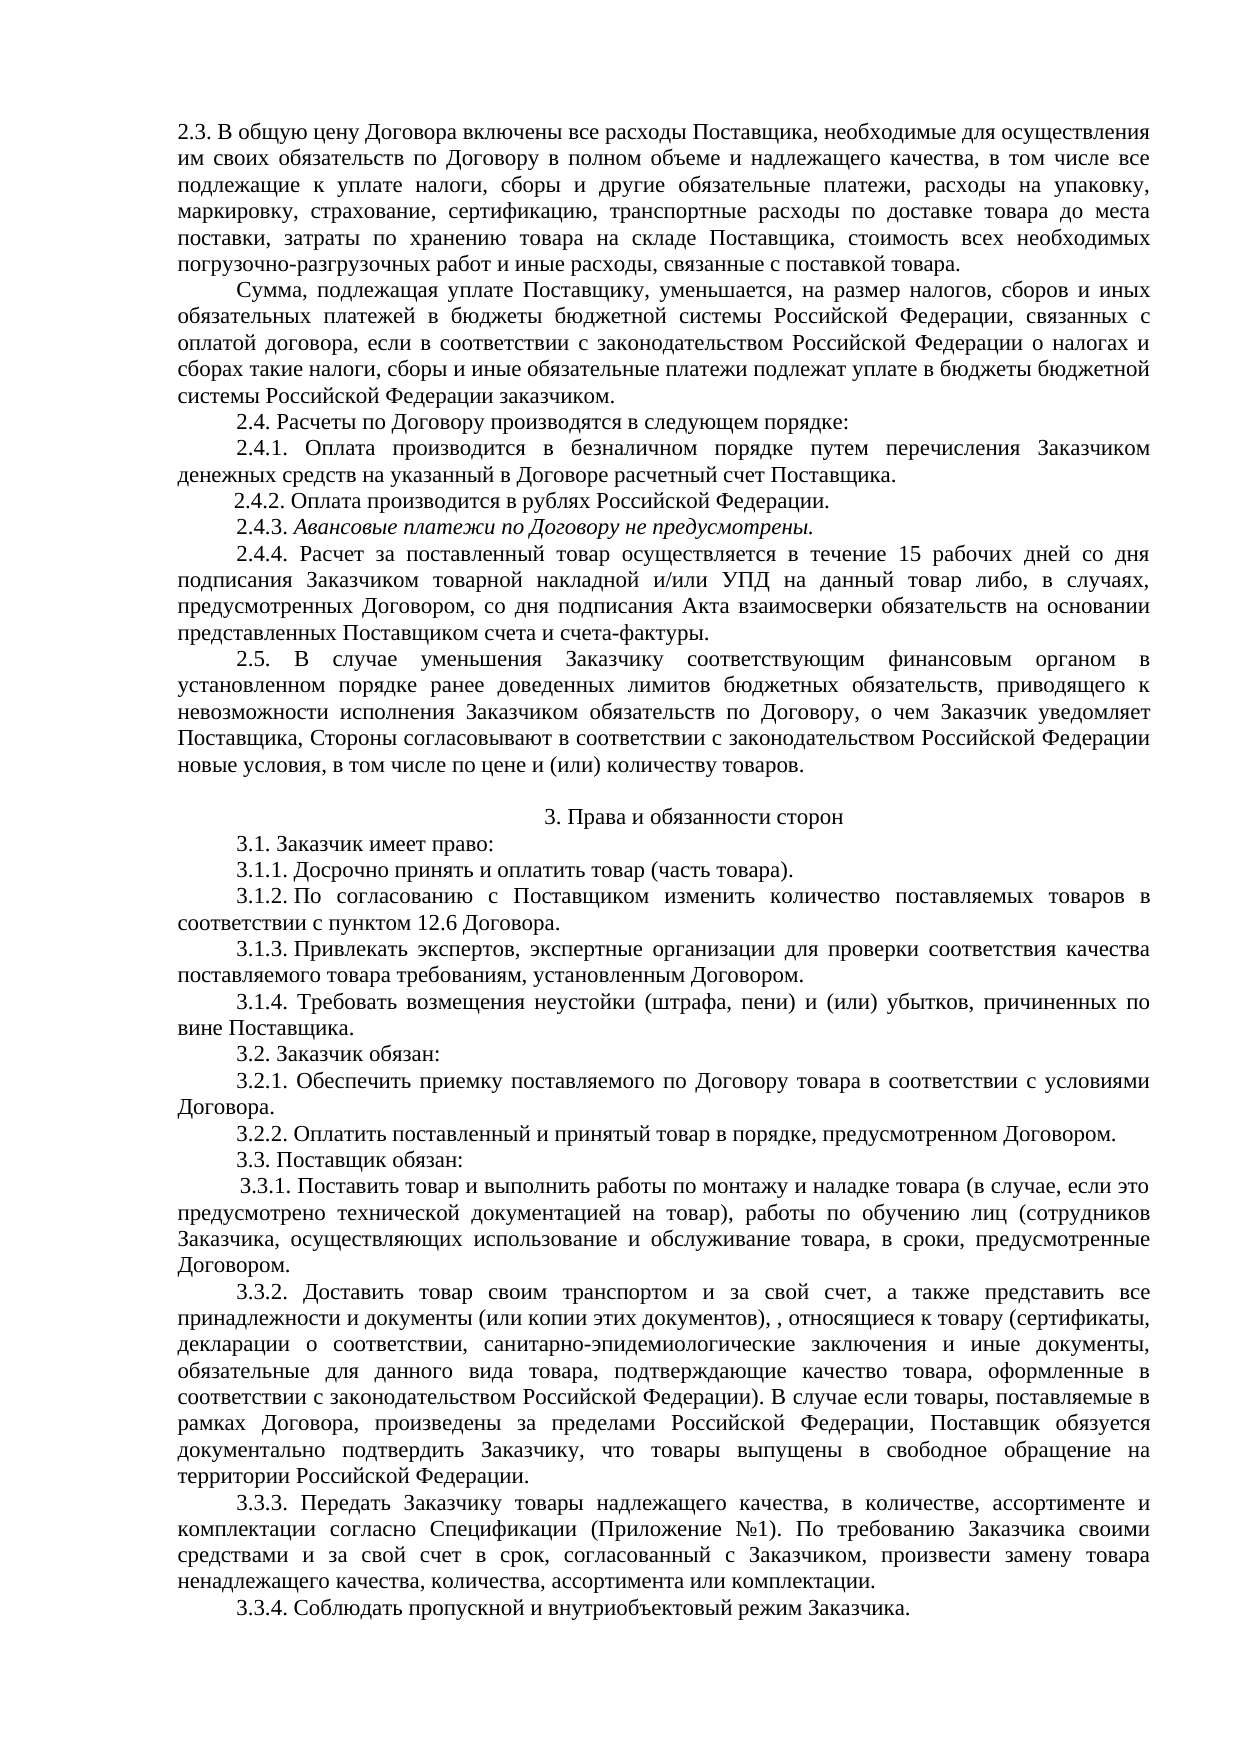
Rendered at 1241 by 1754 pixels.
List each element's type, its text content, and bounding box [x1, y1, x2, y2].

text Сумма, подлежащая уплате Поставщику, уменьшается, на размер налогов, сборов и иных обязательных платежей в бюджеты бюджетной системы Российской Федерации, связанных с оплатой договора, если в соответствии с законодательством Российской Федерации о налогах и сборах такие налоги, сборы и иные обязательные платежи подлежат уплате в бюджеты бюджетной системы Российской Федерации заказчиком. [177, 276, 1152, 408]
text 3.2.1. Обеспечить приемку поставляемого по Договору товара в соответствии с условиями Договора. [177, 1067, 1152, 1119]
text 3.1.1. Досрочно принять и оплатить товар (часть товара). [177, 856, 1152, 882]
text 3.1.4. Требовать возмещения неустойки (штрафа, пени) и (или) убытков, причиненных по вине Поставщика. [177, 988, 1152, 1041]
text 3.2.2. Оплатить поставленный и принятый товар в порядке, предусмотренном Договором. [177, 1119, 1152, 1146]
text 2.3. В общую цену Договора включены все расходы Поставщика, необходимые для осуществления им своих обязательств по Договору в полном объеме и надлежащего качества, в том числе все подлежащие к уплате налоги, сборы и другие обязательные платежи, расходы на упаковку, маркировку, страхование, сертификацию, транспортные расходы по доставке товара до места поставки, затраты по хранению товара на складе Поставщика, стоимость всех необходимых погрузочно-разгрузочных работ и иные расходы, связанные с поставкой товара. [177, 118, 1152, 276]
text 3.2. Заказчик обязан: [177, 1041, 1152, 1067]
text 3.3.2. Доставить товар своим транспортом и за свой счет, а также представить все принадлежности и документы (или копии этих документов), , относящиеся к товару (сертификаты, декларации о соответствии, санитарно-эпидемиологические заключения и иные документы, обязательные для данного вида товара, подтверждающие качество товара, оформленные в соответствии с законодательством Российской Федерации). В случае если товары, поставляемые в рамках Договора, произведены за пределами Российской Федерации, Поставщик обязуется документально подтвердить Заказчику, что товары выпущены в свободное обращение на территории Российской Федерации. [177, 1278, 1152, 1488]
text 2.4.2. Оплата производится в рублях Российской Федерации. [177, 487, 1152, 513]
text 3.1.3. Привлекать экспертов, экспертные организации для проверки соответствия качества поставляемого товара требованиям, установленным Договором. [177, 935, 1152, 988]
text 3.3. Поставщик обязан: [177, 1146, 1152, 1172]
text 2.4. Расчеты по Договору производятся в следующем порядке: [177, 408, 1152, 434]
text 2.4.3. Авансовые платежи по Договору не предусмотрены. [177, 513, 1152, 540]
text 2.4.4. Расчет за поставленный товар осуществляется в течение 15 рабочих дней со дня подписания Заказчиком товарной накладной и/или УПД на данный товар либо, в случаях, предусмотренных Договором, со дня подписания Акта взаимосверки обязательств на основании представленных Поставщиком счета и счета-фактуры. [177, 540, 1152, 645]
text 2.4.1. Оплата производится в безналичном порядке путем перечисления Заказчиком денежных средств на указанный в Договоре расчетный счет Поставщика. [177, 434, 1152, 487]
text 2.5. В случае уменьшения Заказчику соответствующим финансовым органом в установленном порядке ранее доведенных лимитов бюджетных обязательств, приводящего к невозможности исполнения Заказчиком обязательств по Договору, о чем Заказчик уведомляет Поставщика, Стороны согласовывают в соответствии с законодательством Российской Федерации новые условия, в том числе по цене и (или) количеству товаров. [177, 645, 1152, 777]
text 3.3.4. Соблюдать пропускной и внутриобъектовый режим Заказчика. [177, 1594, 1152, 1620]
text 3.3.3. Передать Заказчику товары надлежащего качества, в количестве, ассортименте и комплектации согласно Спецификации (Приложение №1). По требованию Заказчика своими средствами и за свой счет в срок, согласованный с Заказчиком, произвести замену товара ненадлежащего качества, количества, ассортимента или комплектации. [177, 1488, 1152, 1594]
text 3.1.2. По согласованию с Поставщиком изменить количество поставляемых товаров в соответствии с пунктом 12.6 Договора. [177, 882, 1152, 935]
text 3.1. Заказчик имеет право: [177, 830, 1152, 856]
text 3.3.1. Поставить товар и выполнить работы по монтажу и наладке товара (в случае, если это предусмотрено технической документацией на товар), работы по обучению лиц (сотрудников Заказчика, осуществляющих использование и обслуживание товара, в сроки, предусмотренные Договором. [177, 1172, 1152, 1278]
text 3. Права и обязанности сторон [177, 803, 1152, 830]
